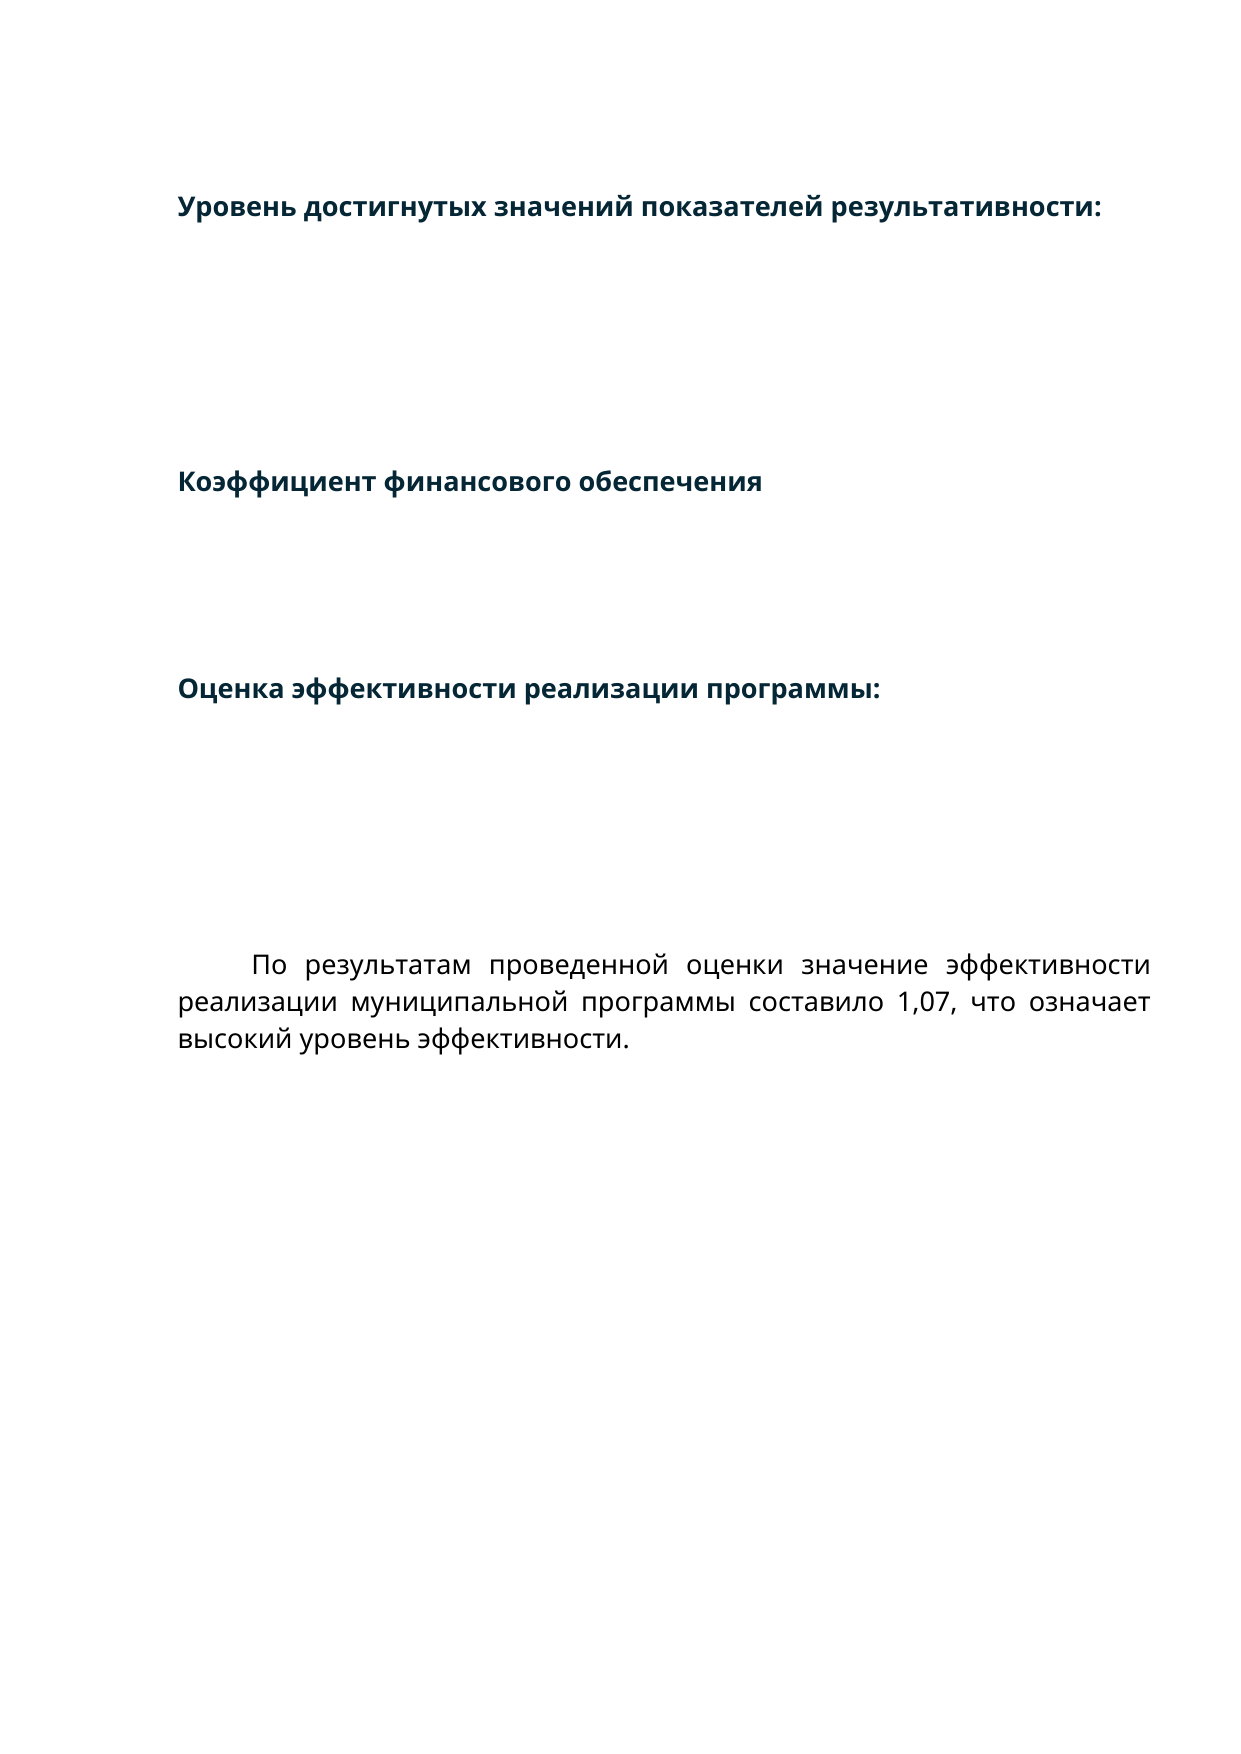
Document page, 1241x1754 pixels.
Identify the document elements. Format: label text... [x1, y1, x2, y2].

text По результатам проведенной оценки значение эффективности реализации муниципальной программы составило 1,07, что означает высокий уровень эффективности. [177, 946, 1152, 1056]
text Коэффициент финансового обеспечения [177, 463, 1152, 500]
text Оценка эффективности реализации программы: [177, 670, 1152, 707]
text Уровень достигнутых значений показателей результативности: [177, 187, 1152, 224]
